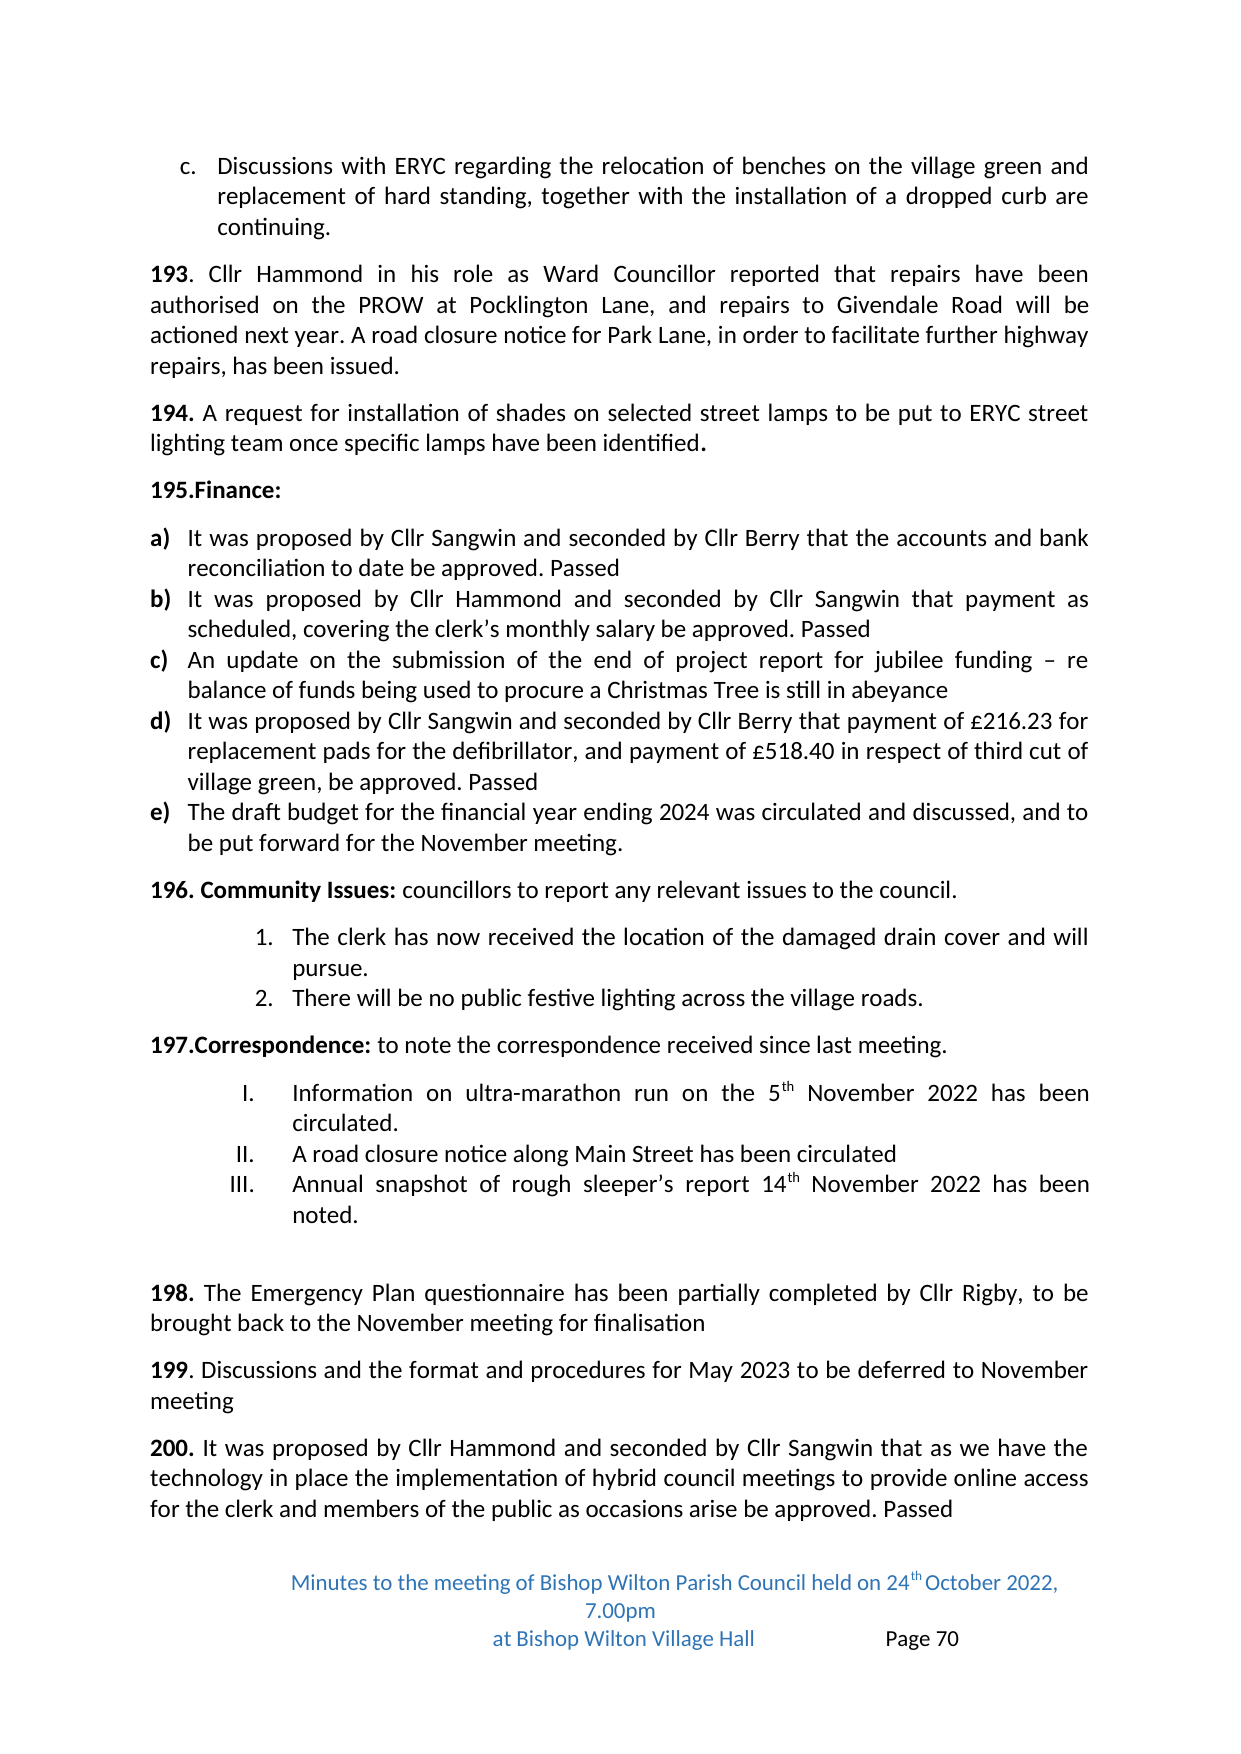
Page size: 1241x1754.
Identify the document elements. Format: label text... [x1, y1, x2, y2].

text 197.Correspondence: to note the correspondence received since last meeting. [150, 1030, 1090, 1060]
text 195.Finance: [150, 475, 1090, 505]
list The draft budget for the financial year ending 2024 was circulated and discussed, and to be put forward for the November meeting. [150, 797, 1090, 858]
list It was proposed by Cllr Sangwin and seconded by Cllr Berry that the accounts and bank reconciliation to date be approved. Passed [150, 522, 1090, 583]
list There will be no public festive lighting across the village roads. [254, 982, 1090, 1013]
text 199. Discussions and the format and procedures for May 2023 to be deferred to November meeting [150, 1354, 1090, 1415]
list Discussions with ERYC regarding the relocation of benches on the village green and replacement of hard standing, together with the installation of a dropped curb are continuing. [179, 150, 1090, 242]
text 196. Community Issues: councillors to report any relevant issues to the council. [150, 874, 1090, 905]
list The clerk has now received the location of the damaged drain cover and will pursue. [254, 921, 1090, 982]
text 198. The Emergency Plan questionnaire has been partially completed by Cllr Rigby, to be brought back to the November meeting for finalisation [150, 1277, 1090, 1338]
text 193. Cllr Hammond in his role as Ward Councillor reported that repairs have been authorised on the PROW at Pocklington Lane, and repairs to Givendale Road will be actioned next year. A road closure notice for Park Lane, in order to facilitate further highway repairs, has been issued. [150, 258, 1090, 380]
list Annual snapshot of rough sleeper’s report 14th November 2022 has been noted. [254, 1168, 1090, 1229]
list A road closure notice along Main Street has been circulated [254, 1138, 1090, 1168]
text 194. A request for installation of shades on selected street lamps to be put to ERYC street lighting team once specific lamps have been identified. [150, 397, 1090, 458]
list Information on ultra-marathon run on the 5th November 2022 has been circulated. [254, 1077, 1090, 1138]
list It was proposed by Cllr Hammond and seconded by Cllr Sangwin that payment as scheduled, covering the clerk’s monthly salary be approved. Passed [150, 583, 1090, 644]
list It was proposed by Cllr Sangwin and seconded by Cllr Berry that payment of £216.23 for replacement pads for the defibrillator, and payment of £518.40 in respect of third cut of village green, be approved. Passed [150, 705, 1090, 797]
list An update on the submission of the end of project report for jubilee funding – re balance of funds being used to procure a Christmas Tree is still in abeyance [150, 644, 1090, 705]
text 200. It was proposed by Cllr Hammond and seconded by Cllr Sangwin that as we have the technology in place the implementation of hybrid council meetings to provide online access for the clerk and members of the public as occasions arise be approved. Passed [150, 1432, 1090, 1524]
